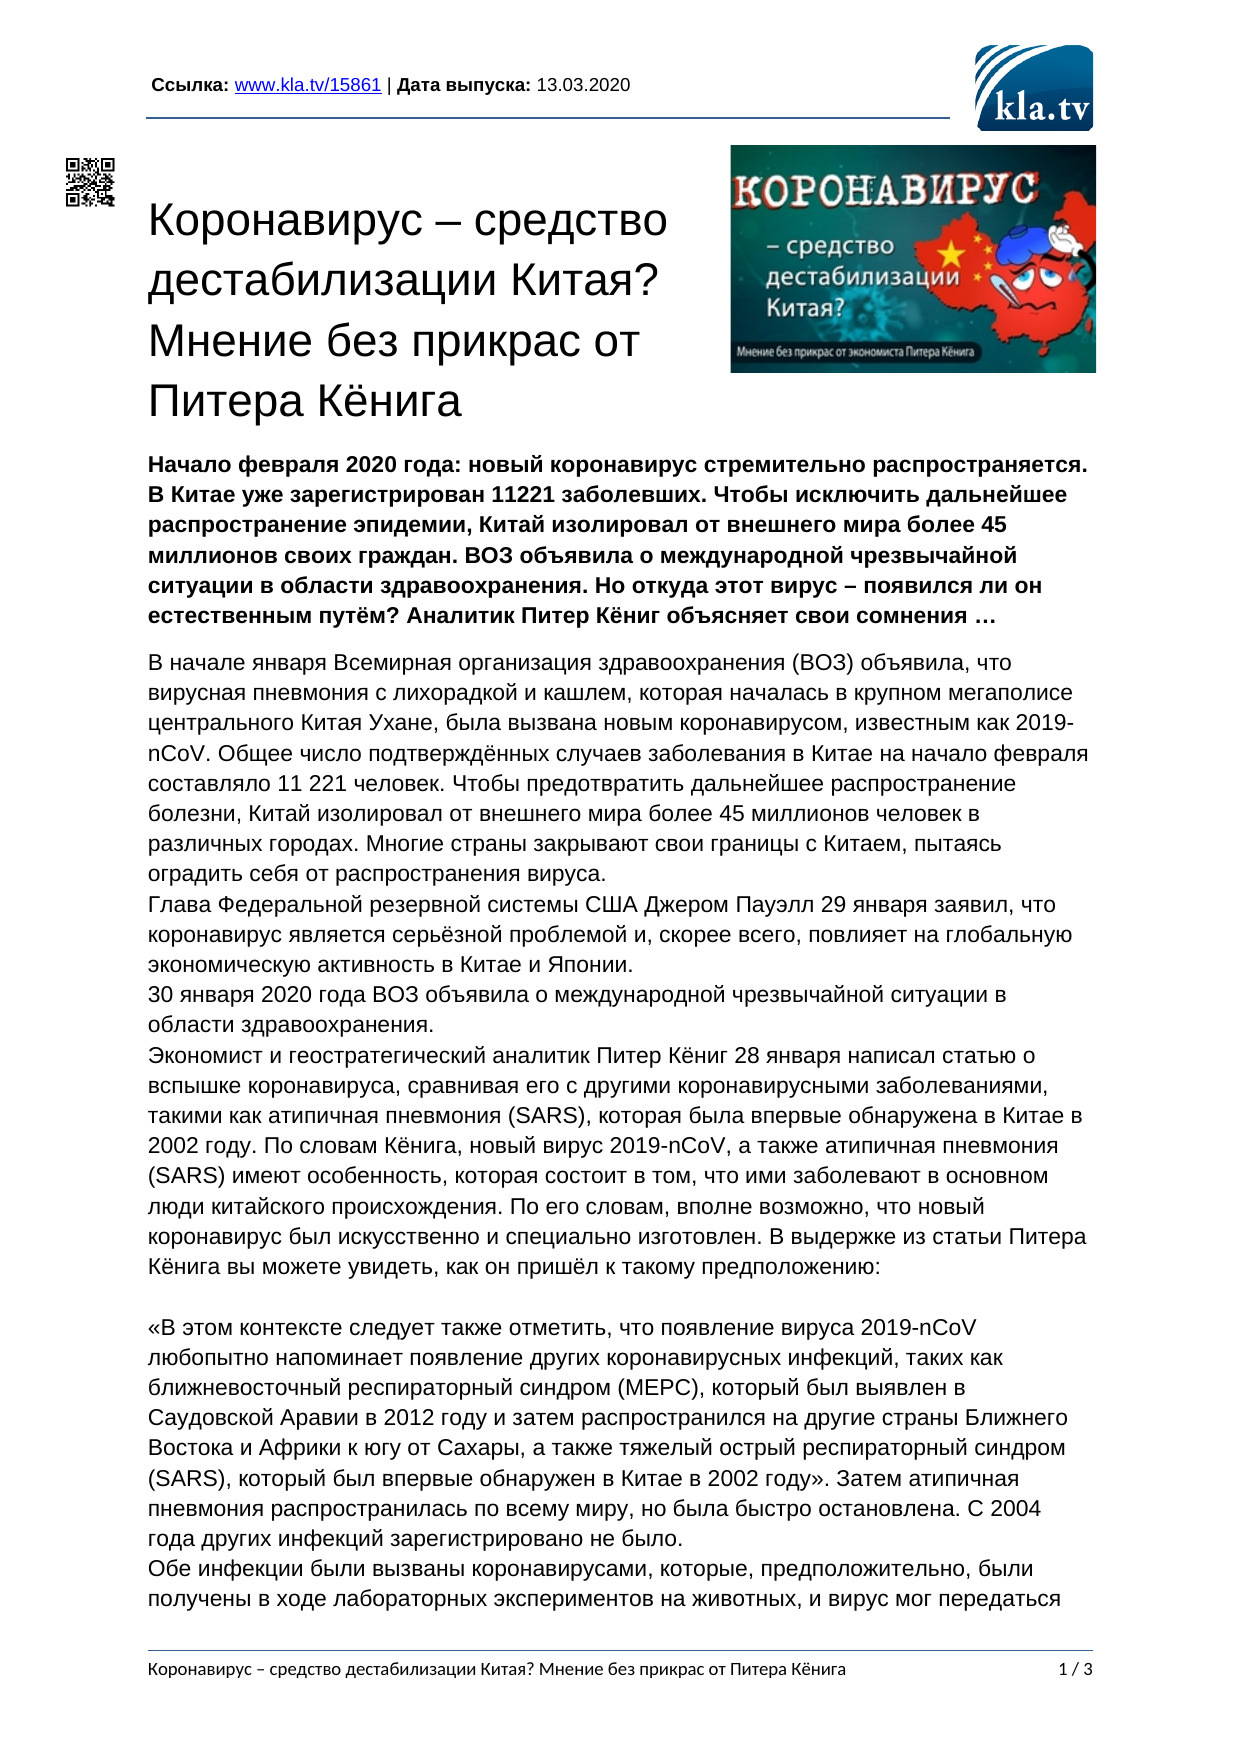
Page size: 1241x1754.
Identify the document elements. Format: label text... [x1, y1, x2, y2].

text Начало февраля 2020 года: новый коронавирус стремительно распространяется. В Китае уже зарегистрирован 11221 заболевших. Чтобы исключить дальнейшее распространение эпидемии, Китай изолировал от внешнего мира более 45 миллионов своих граждан. ВОЗ объявила о международной чрезвычайной ситуации в области здравоохранения. Но откуда этот вирус – появился ли он естественным путём? Аналитик Питер Кёниг объясняет свои сомнения … [148, 451, 1093, 628]
text Коронавирус – средство дестабилизации Китая? Мнение без прикрас от Питера Кёнига [148, 192, 1093, 427]
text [148, 649, 1093, 1612]
